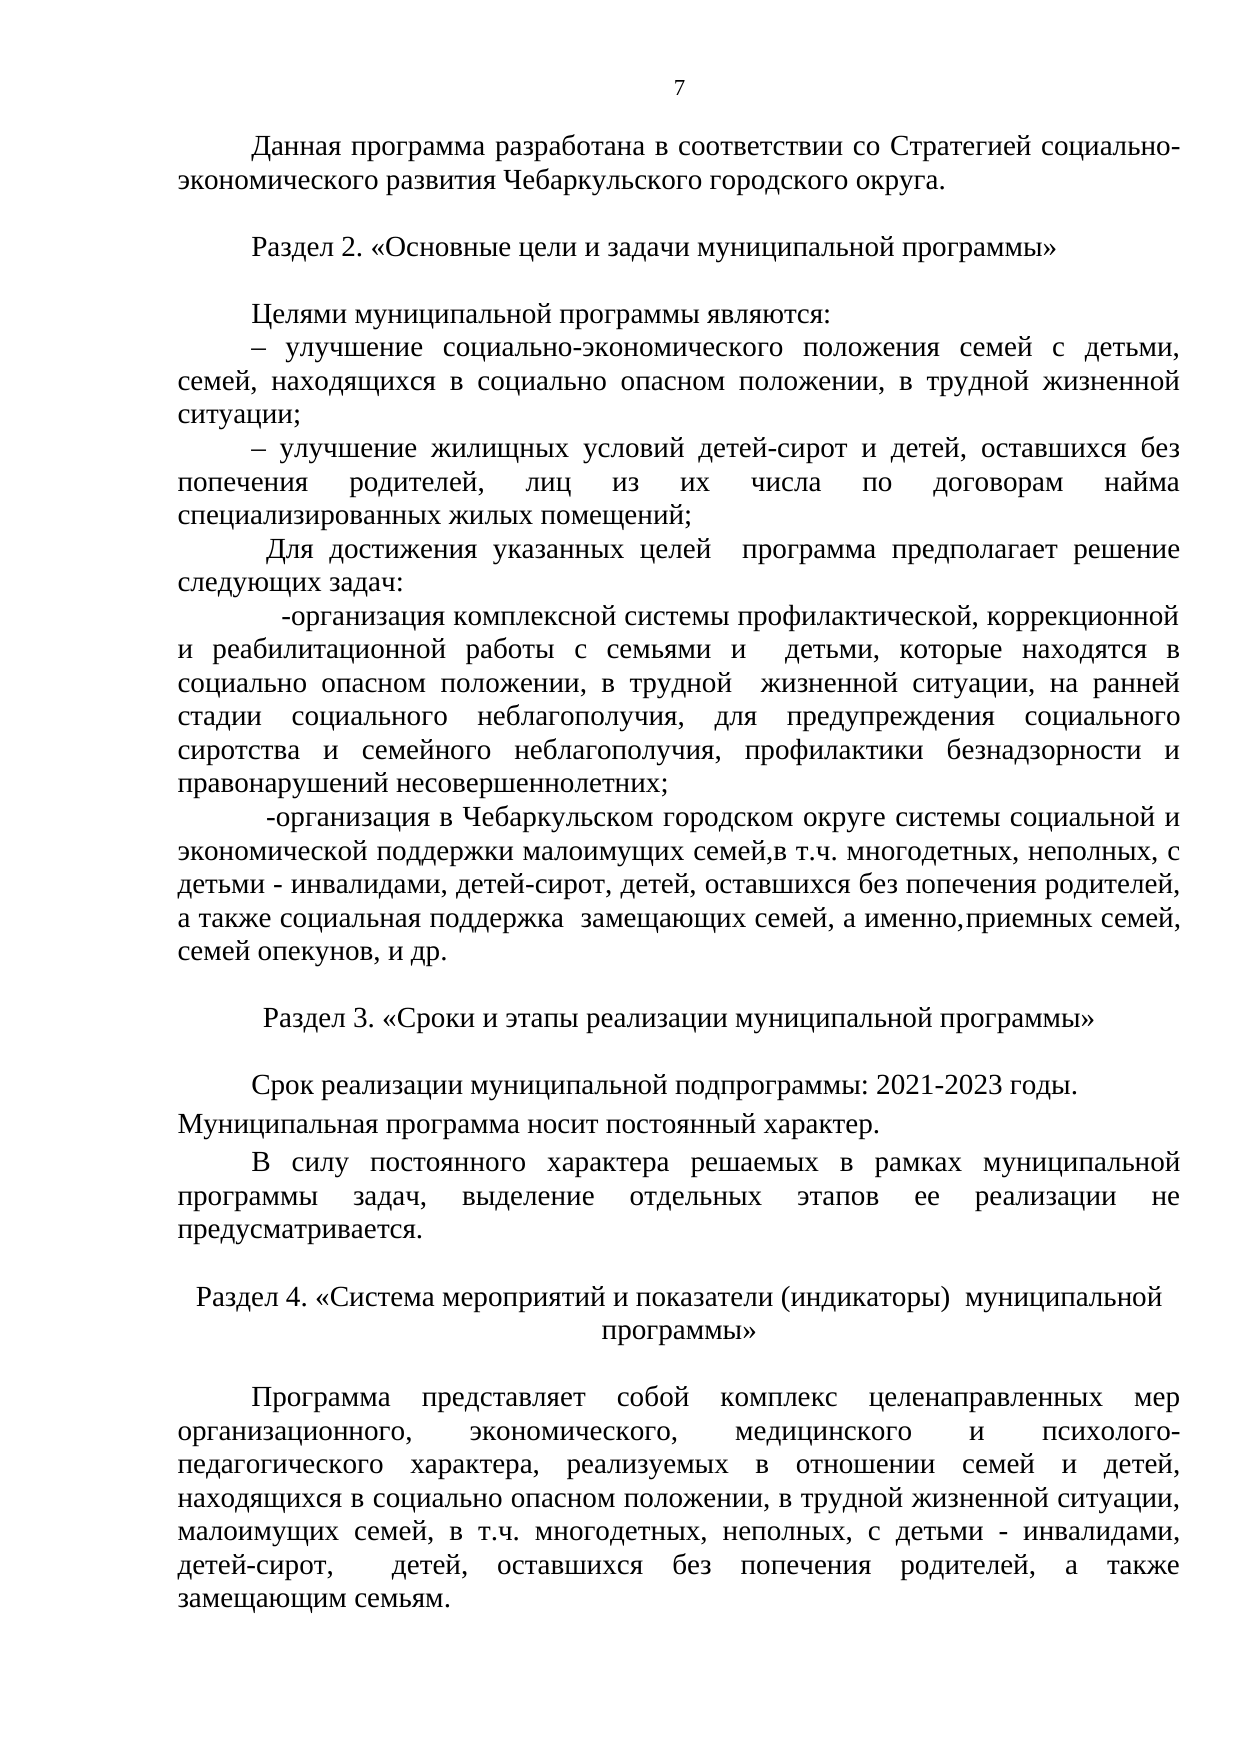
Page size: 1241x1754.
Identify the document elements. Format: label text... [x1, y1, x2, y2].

text – улучшение жилищных условий детей-сирот и детей, оставшихся без попечения родителей, лиц из их числа по договорам найма специализированных жилых помещений; [177, 430, 1181, 531]
text Раздел 3. «Сроки и этапы реализации муниципальной программы» [177, 1000, 1181, 1034]
text -организация комплексной системы профилактической, коррекционной и реабилитационной работы с семьями и детьми, которые находятся в социально опасном положении, в трудной жизненной ситуации, на ранней стадии социального неблагополучия, для предупреждения социального сиротства и семейного неблагополучия, профилактики безнадзорности и правонарушений несовершеннолетних; [177, 598, 1181, 799]
text Данная программа разработана в соответствии со Стратегией социально-экономического развития Чебаркульского городского округа. [177, 128, 1181, 195]
text Муниципальная программа носит постоянный характер. [177, 1106, 1181, 1139]
text Раздел 2. «Основные цели и задачи муниципальной программы» [177, 229, 1181, 262]
text Целями муниципальной программы являются: [177, 296, 1181, 329]
text -организация в Чебаркульском городском округе системы социальной и экономической поддержки малоимущих семей,в т.ч. многодетных, неполных, с детьми - инвалидами, детей-сирот, детей, оставшихся без попечения родителей, а также социальная поддержка замещающих семей, а именно,приемных семей, семей опекунов, и др. [177, 799, 1181, 967]
text В силу постоянного характера решаемых в рамках муниципальной программы задач, выделение отдельных этапов ее реализации не предусматривается. [177, 1144, 1181, 1245]
text Для достижения указанных целей программа предполагает решение следующих задач: [177, 531, 1181, 598]
text – улучшение социально-экономического положения семей с детьми, семей, находящихся в социально опасном положении, в трудной жизненной ситуации; [177, 329, 1181, 430]
text Раздел 4. «Система мероприятий и показатели (индикаторы) муниципальной программы» [177, 1279, 1181, 1346]
text Программа представляет собой комплекс целенаправленных мер организационного, экономического, медицинского и психолого-педагогического характера, реализуемых в отношении семей и детей, находящихся в социально опасном положении, в трудной жизненной ситуации, малоимущих семей, в т.ч. многодетных, неполных, с детьми - инвалидами, детей-сирот, детей, оставшихся без попечения родителей, а также замещающим семьям. [177, 1379, 1181, 1614]
text Срок реализации муниципальной подпрограммы: 2021-2023 годы. [177, 1067, 1181, 1101]
